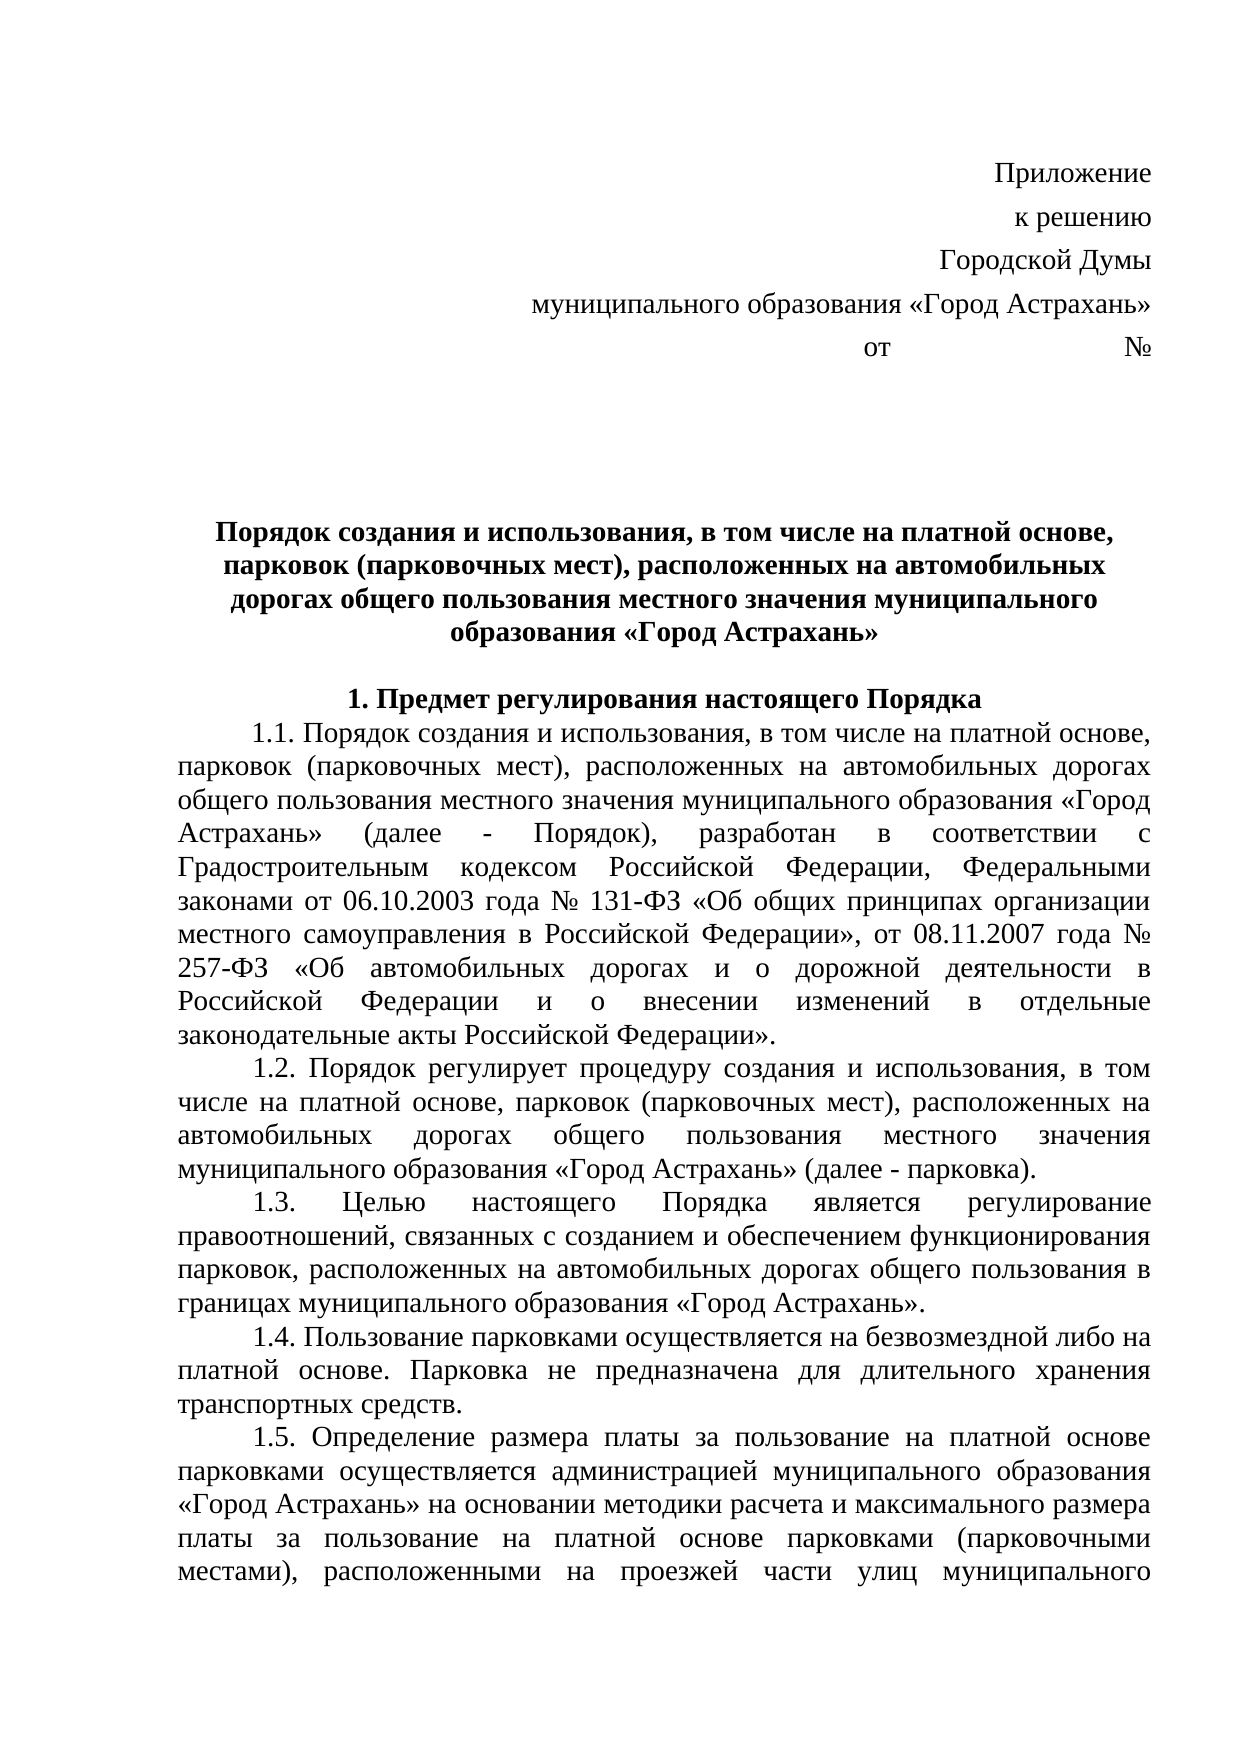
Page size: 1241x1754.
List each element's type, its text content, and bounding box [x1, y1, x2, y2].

text к решению [177, 199, 1152, 232]
text 1.3. Целью настоящего Порядка является регулирование правоотношений, связанных с созданием и обеспечением функционирования парковок, расположенных на автомобильных дорогах общего пользования в границах муниципального образования «Город Астрахань». [177, 1184, 1152, 1319]
text от № [177, 329, 1152, 363]
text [177, 1419, 1152, 1587]
text муниципального образования «Город Астрахань» [177, 286, 1152, 319]
text 1. Предмет регулирования настоящего Порядка [177, 681, 1152, 715]
text 1.1. Порядок создания и использования, в том числе на платной основе, парковок (парковочных мест), расположенных на автомобильных дорогах общего пользования местного значения муниципального образования «Город Астрахань» (далее - Порядок), разработан в соответствии с Градостроительным кодексом Российской Федерации, Федеральными законами от 06.10.2003 года № 131-ФЗ «Об общих принципах организации местного самоуправления в Российской Федерации», от 08.11.2007 года № 257-ФЗ «Об автомобильных дорогах и о дорожной деятельности в Российской Федерации и о внесении изменений в отдельные законодательные акты Российской Федерации». [177, 715, 1152, 1050]
text Городской Думы [177, 242, 1152, 276]
text 1.4. Пользование парковками осуществляется на безвозмездной либо на платной основе. Парковка не предназначена для длительного хранения транспортных средств. [177, 1319, 1152, 1419]
text Приложение [177, 155, 1152, 189]
text Порядок создания и использования, в том числе на платной основе, парковок (парковочных мест), расположенных на автомобильных дорогах общего пользования местного значения муниципального образования «Город Астрахань» [177, 514, 1152, 648]
text 1.2. Порядок регулирует процедуру создания и использования, в том числе на платной основе, парковок (парковочных мест), расположенных на автомобильных дорогах общего пользования местного значения муниципального образования «Город Астрахань» (далее - парковка). [177, 1050, 1152, 1184]
